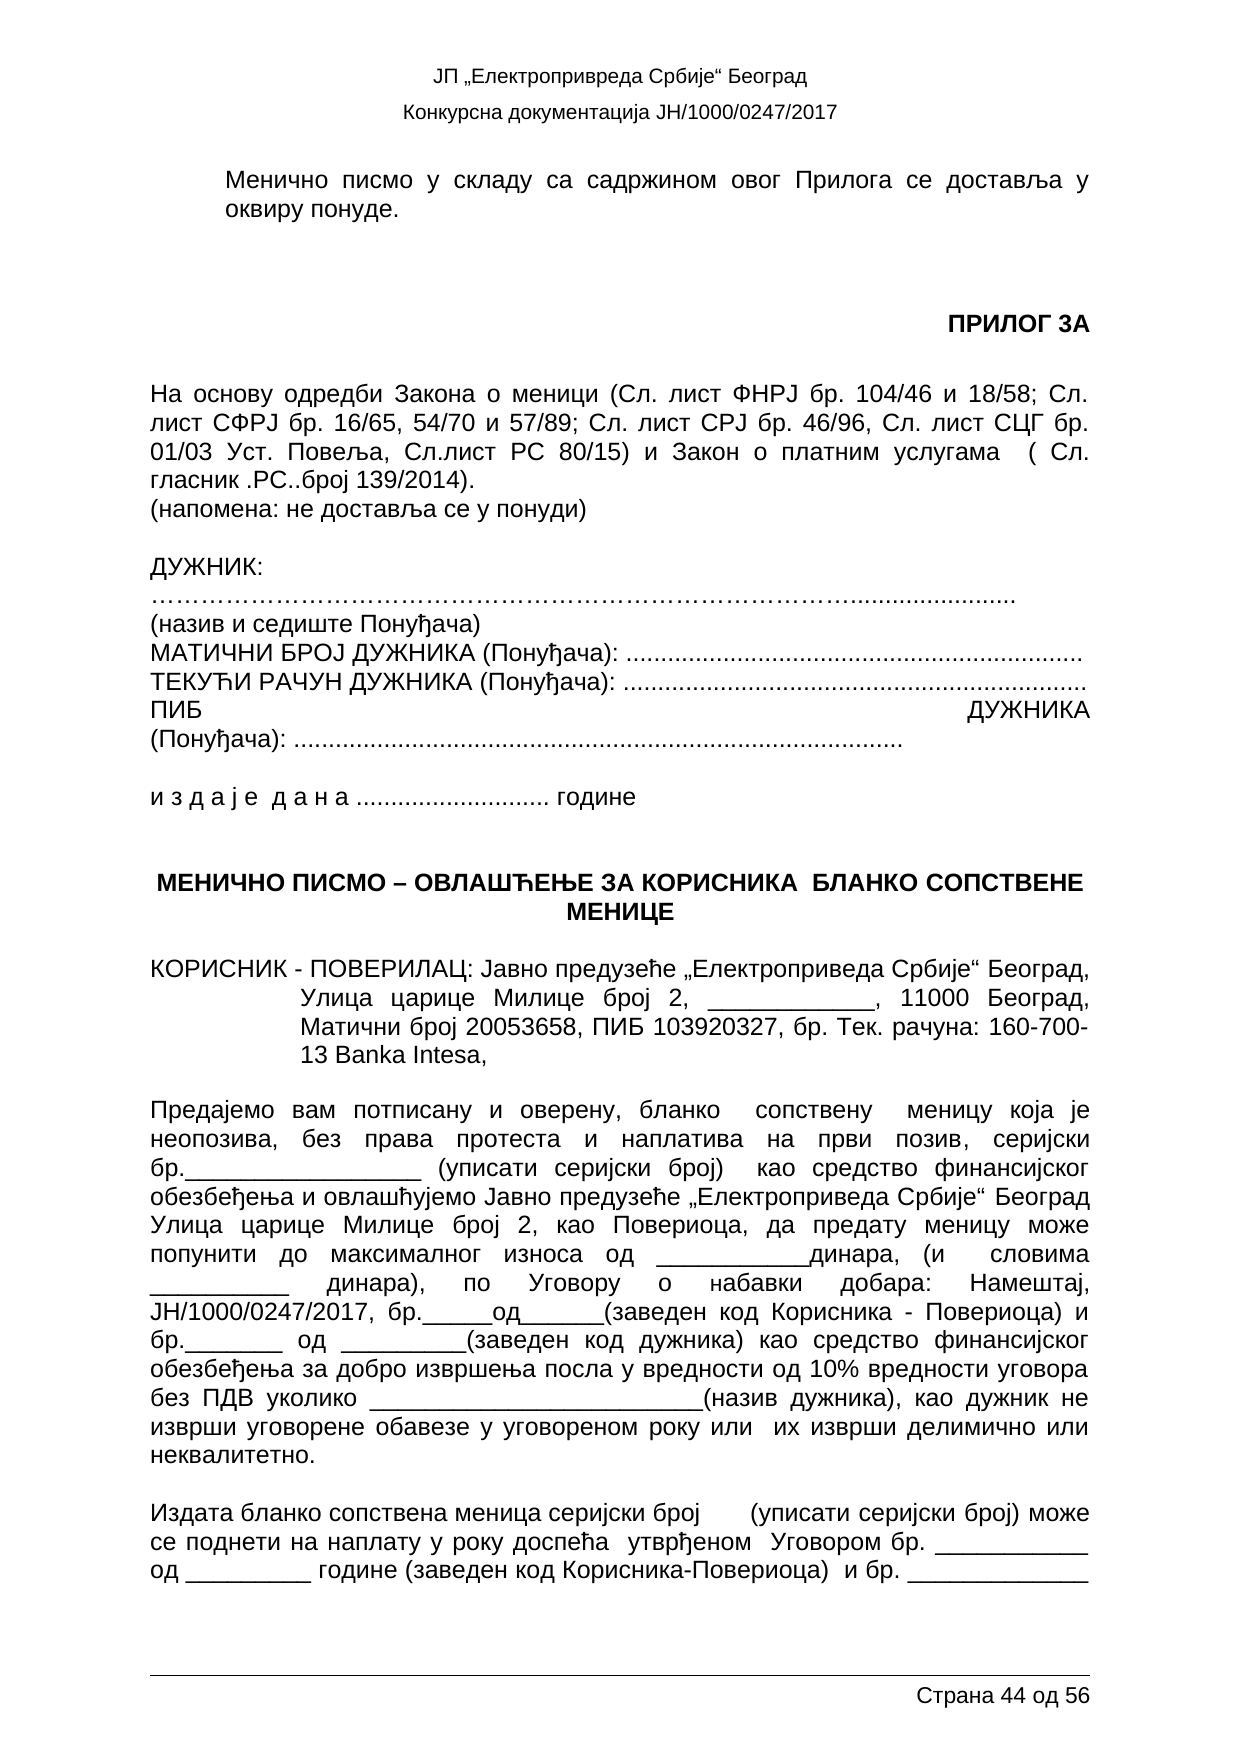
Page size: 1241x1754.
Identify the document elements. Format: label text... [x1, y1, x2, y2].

text и з д а ј е д а н а ............................ године [150, 782, 1090, 810]
text (напомена: не доставља се у понуди) [150, 494, 1090, 523]
text ДУЖНИК: …………………………………………………………………………........................ [150, 552, 1090, 609]
text ТЕКУЋИ РАЧУН ДУЖНИКА (Понуђача): ................................................................... [150, 667, 1090, 695]
text КОРИСНИК - ПОВЕРИЛАЦ: Јавно предузеће „Електроприведа Србије“ Београд, Улица царице Милице број 2, ____________, 11000 Београд, Матични број 20053658, ПИБ 103920327, бр. Тек. рачуна: 160-700-13 Banka Intesa, [150, 954, 1090, 1069]
text ПИБ ДУЖНИКА (Понуђача): ........................................................................................ [150, 695, 1090, 753]
text Нa oснoву oдрeдби Зaкoнa o мeници (Сл. лист ФНРJ бр. 104/46 и 18/58; Сл. лист СФРJ бр. 16/65, 54/70 и 57/89; Сл. лист СРJ бр. 46/96, Сл. лист СЦГ бр. 01/03 Уст. Повеља, Сл.лист РС 80/15) и Закон о платним услугама ( Сл. гласник .РС..број 139/2014). [150, 379, 1090, 494]
text ПРИЛОГ 3А [150, 309, 1090, 338]
text МАТИЧНИ БРОЈ ДУЖНИКА (Понуђача): .................................................................. [150, 638, 1090, 667]
text Предајемо вам потписану и оверену, бланко сопствену меницу која је неопозива, без права протеста и наплатива на први позив, серијски бр._________________ (уписати серијски број) као средство финансијског обезбеђења и овлашћујемо Јавно предузеће „Електроприведа Србије“ Београд Улица царице Милице број 2, као Повериоца, да предату меницу може попунити до максималног износа од ___________динара, (и словима __________ динара), по Уговору о набавки добара: Намештај, ЈН/1000/0247/2017, бр._____од______(заведен код Корисника - Повериоца) и бр._______ од _________(заведен код дужника) као средство финансијског обезбеђења за добро извршења посла у вредности од 10% вредности уговора без ПДВ уколико ________________________(назив дужника), као дужник не изврши уговорене обавезе у уговореном року или их изврши делимично или неквалитетно. [150, 1096, 1090, 1469]
text МЕНИЧНО ПИСМО – ОВЛАШЋЕЊЕ ЗА КОРИСНИКА БЛАНКО СОПСТВЕНЕ МЕНИЦЕ [150, 868, 1090, 925]
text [150, 1498, 1090, 1584]
text (назив и седиште Понуђача) [150, 609, 1090, 638]
text Менично писмо у складу са садржином овог Прилога се доставља у оквиру понуде. [225, 165, 1090, 223]
